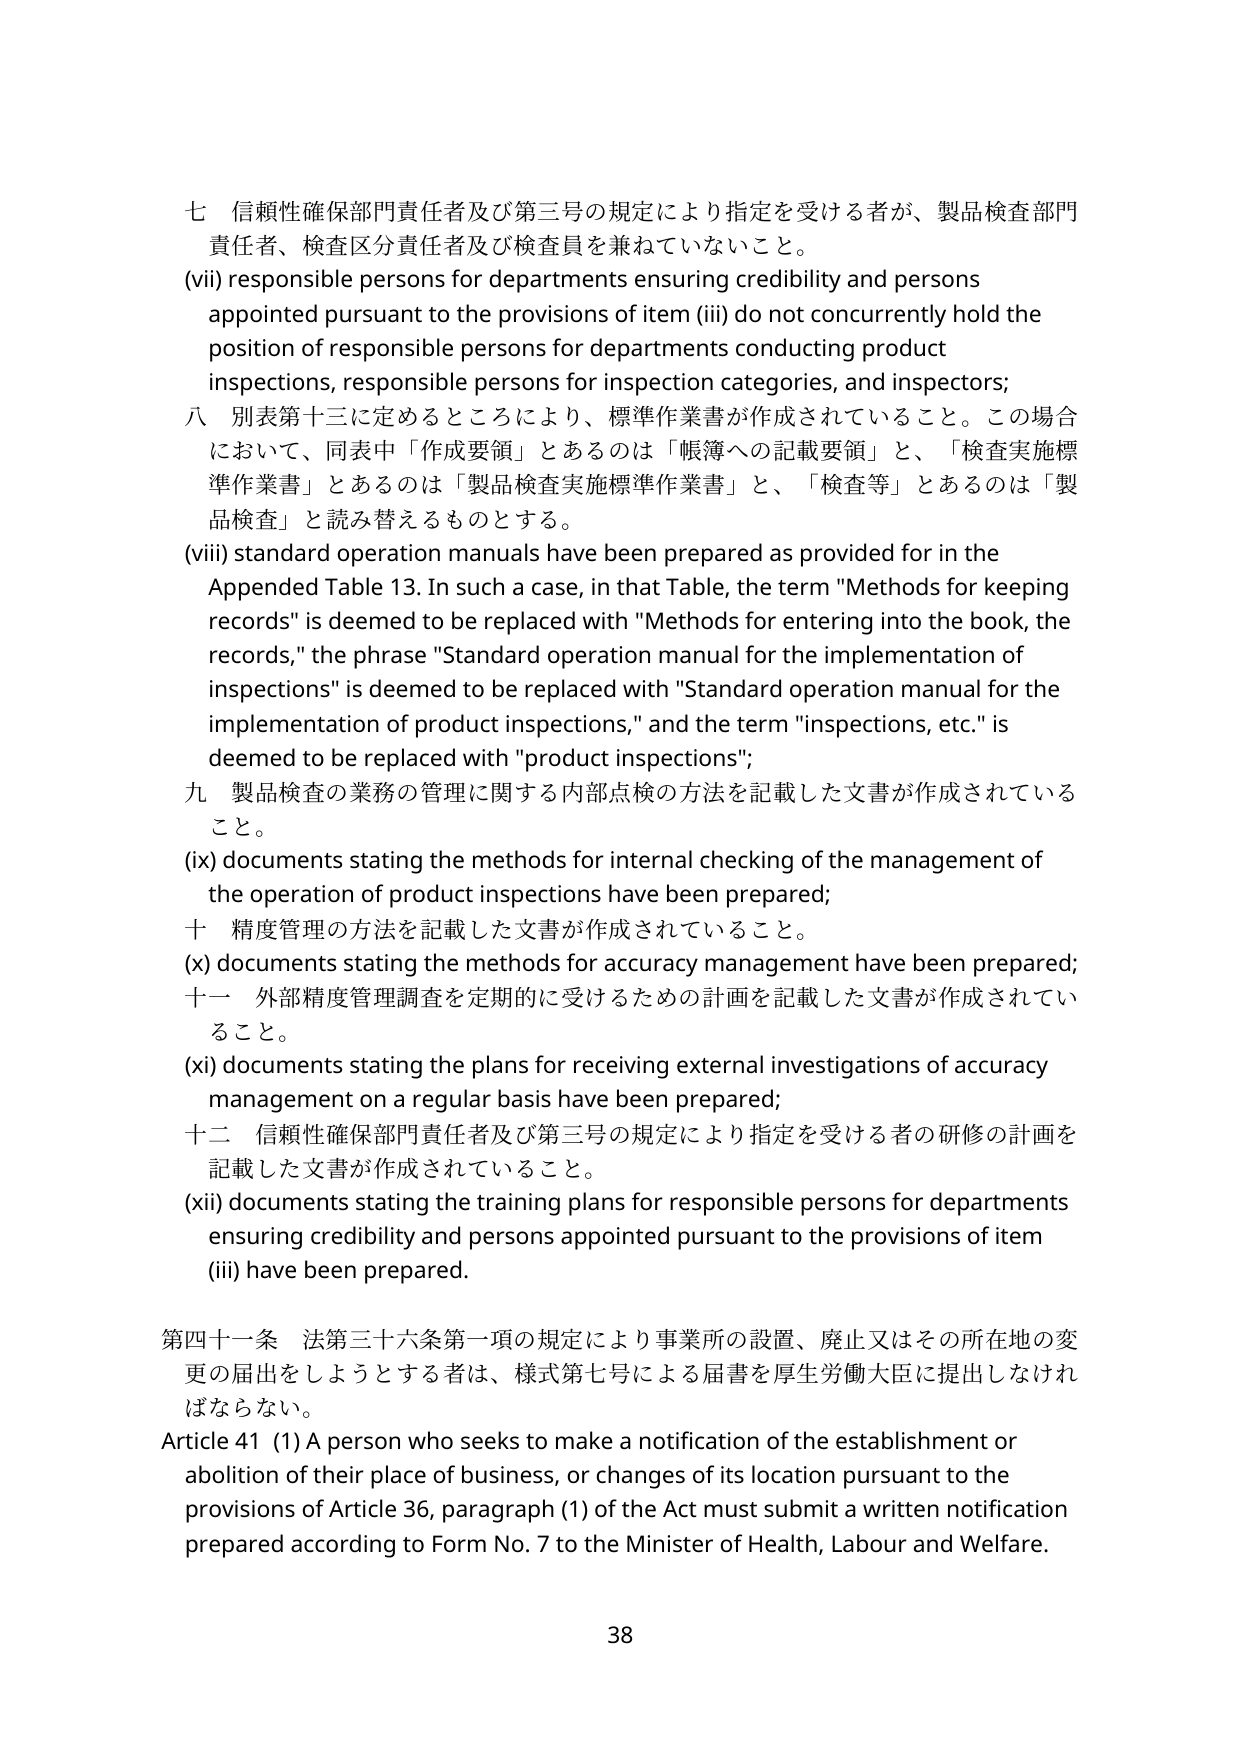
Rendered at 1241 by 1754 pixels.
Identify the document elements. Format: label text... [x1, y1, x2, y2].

text 第四十一条 法第三十六条第一項の規定により事業所の設置、廃止又はその所在地の変更の届出をしようとする者は、様式第七号による届書を厚生労働大臣に提出しなければならない。 [161, 1321, 1079, 1424]
text (ix) documents stating the methods for internal checking of the management of the operation of product inspections have been prepared; [184, 843, 1079, 911]
text 八 別表第十三に定めるところにより、標準作業書が作成されていること。この場合において、同表中「作成要領」とあるのは「帳簿への記載要領」と、「検査実施標準作業書」とあるのは「製品検査実施標準作業書」と、「検査等」とあるのは「製品検査」と読み替えるものとする。 [184, 399, 1079, 535]
text Article 41 (1) A person who seeks to make a notification of the establishment or abolition of their place of business, or changes of its location pursuant to the provisions of Article 36, paragraph (1) of the Act must submit a written notification prepared according to Form No. 7 to the Minister of Health, Labour and Welfare. [161, 1424, 1079, 1560]
text 十二 信頼性確保部門責任者及び第三号の規定により指定を受ける者の研修の計画を記載した文書が作成されていること。 [184, 1116, 1079, 1184]
text (xi) documents stating the plans for receiving external investigations of accuracy management on a regular basis have been prepared; [184, 1048, 1079, 1116]
text 七 信頼性確保部門責任者及び第三号の規定により指定を受ける者が、製品検査部門責任者、検査区分責任者及び検査員を兼ねていないこと。 [184, 194, 1079, 262]
text 九 製品検査の業務の管理に関する内部点検の方法を記載した文書が作成されていること。 [184, 774, 1079, 843]
text (xii) documents stating the training plans for responsible persons for departments ensuring credibility and persons appointed pursuant to the provisions of item (iii) have been prepared. [184, 1184, 1079, 1287]
text (x) documents stating the methods for accuracy management have been prepared; [184, 945, 1079, 979]
text 十一 外部精度管理調査を定期的に受けるための計画を記載した文書が作成されていること。 [184, 979, 1079, 1048]
text (viii) standard operation manuals have been prepared as provided for in the Appended Table 13. In such a case, in that Table, the term "Methods for keeping records" is deemed to be replaced with "Methods for entering into the book, the records," the phrase "Standard operation manual for the implementation of inspections" is deemed to be replaced with "Standard operation manual for the implementation of product inspections," and the term "inspections, etc." is deemed to be replaced with "product inspections"; [184, 535, 1079, 774]
text 十 精度管理の方法を記載した文書が作成されていること。 [184, 911, 1079, 945]
text (vii) responsible persons for departments ensuring credibility and persons appointed pursuant to the provisions of item (iii) do not concurrently hold the position of responsible persons for departments conducting product inspections, responsible persons for inspection categories, and inspectors; [184, 262, 1079, 399]
